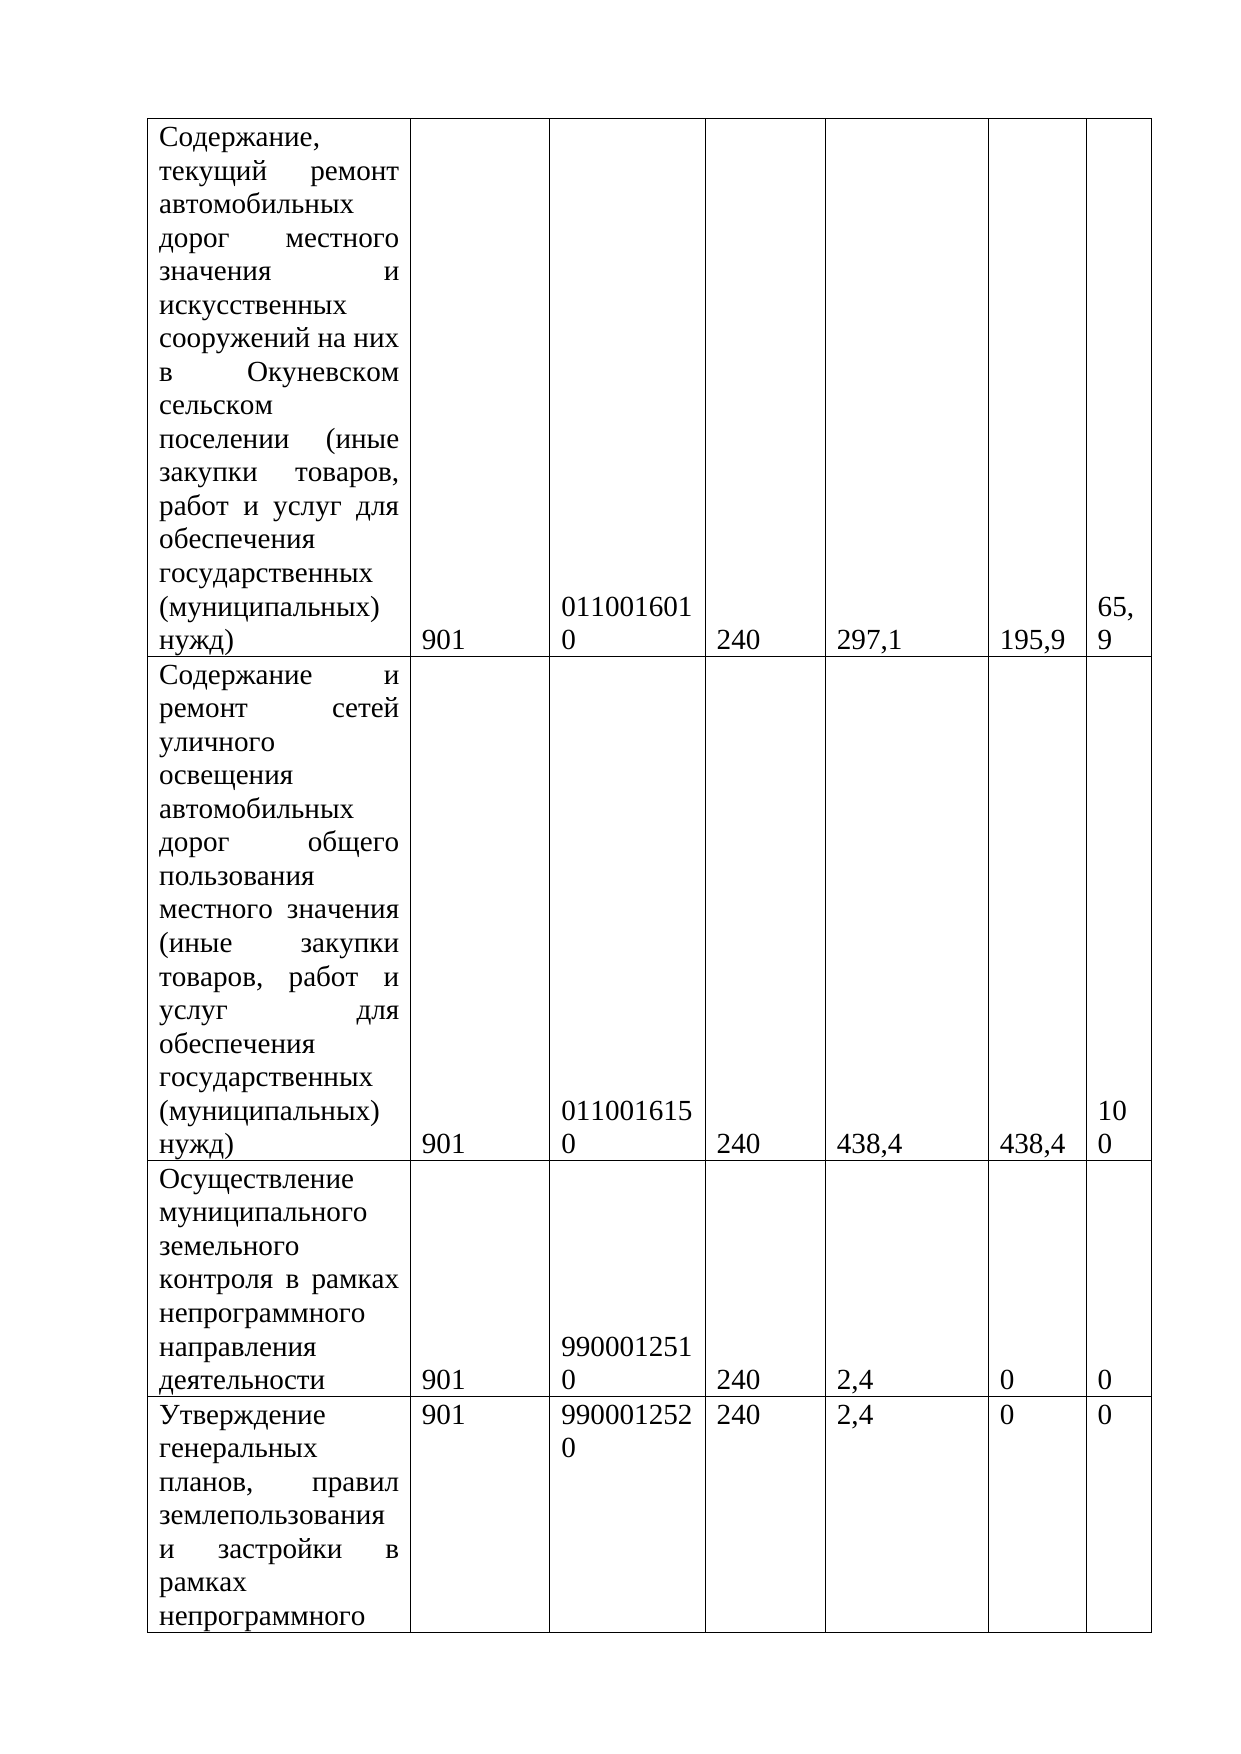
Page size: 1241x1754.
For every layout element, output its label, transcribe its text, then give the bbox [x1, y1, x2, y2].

table_cell 240 [706, 119, 825, 656]
table_cell 195,9 [989, 119, 1086, 656]
table_cell 0 [989, 1161, 1086, 1396]
table_cell Содержание и ремонт сетей уличного освещения автомобильных дорог общего пользования местного значения (иные закупки товаров, работ и услуг для обеспечения государственных (муниципальных) нужд) [148, 657, 410, 1160]
table_cell 2,4 [826, 1397, 988, 1632]
table_cell 901 [411, 1397, 549, 1632]
table_cell 0 [1087, 1397, 1151, 1632]
table_cell Содержание, текущий ремонт автомобильных дорог местного значения и искусственных сооружений на них в Окуневском сельском поселении (иные закупки товаров, работ и услуг для обеспечения государственных (муниципальных) нужд) [148, 119, 410, 656]
table_cell 240 [706, 1397, 825, 1632]
table_cell 0 [1087, 1161, 1151, 1396]
table_cell 0110016010 [550, 119, 705, 656]
table_cell Осуществление муниципального земельного контроля в рамках непрограммного направления деятельности [148, 1161, 410, 1396]
table_cell 9900012520 [550, 1397, 705, 1632]
table_cell 438,4 [826, 657, 988, 1160]
table_cell 0110016150 [550, 657, 705, 1160]
table_cell 901 [411, 1161, 549, 1396]
table_cell 297,1 [826, 119, 988, 656]
table_cell 901 [411, 119, 549, 656]
table_cell 240 [706, 657, 825, 1160]
table_cell 0 [989, 1397, 1086, 1632]
table_cell 100 [1087, 657, 1151, 1160]
table_cell 438,4 [989, 657, 1086, 1160]
table_cell 2,4 [826, 1161, 988, 1396]
table_cell 901 [411, 657, 549, 1160]
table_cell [148, 1397, 410, 1632]
table_cell 9900012510 [550, 1161, 705, 1396]
table_cell 65,9 [1087, 119, 1151, 656]
table_cell 240 [706, 1161, 825, 1396]
